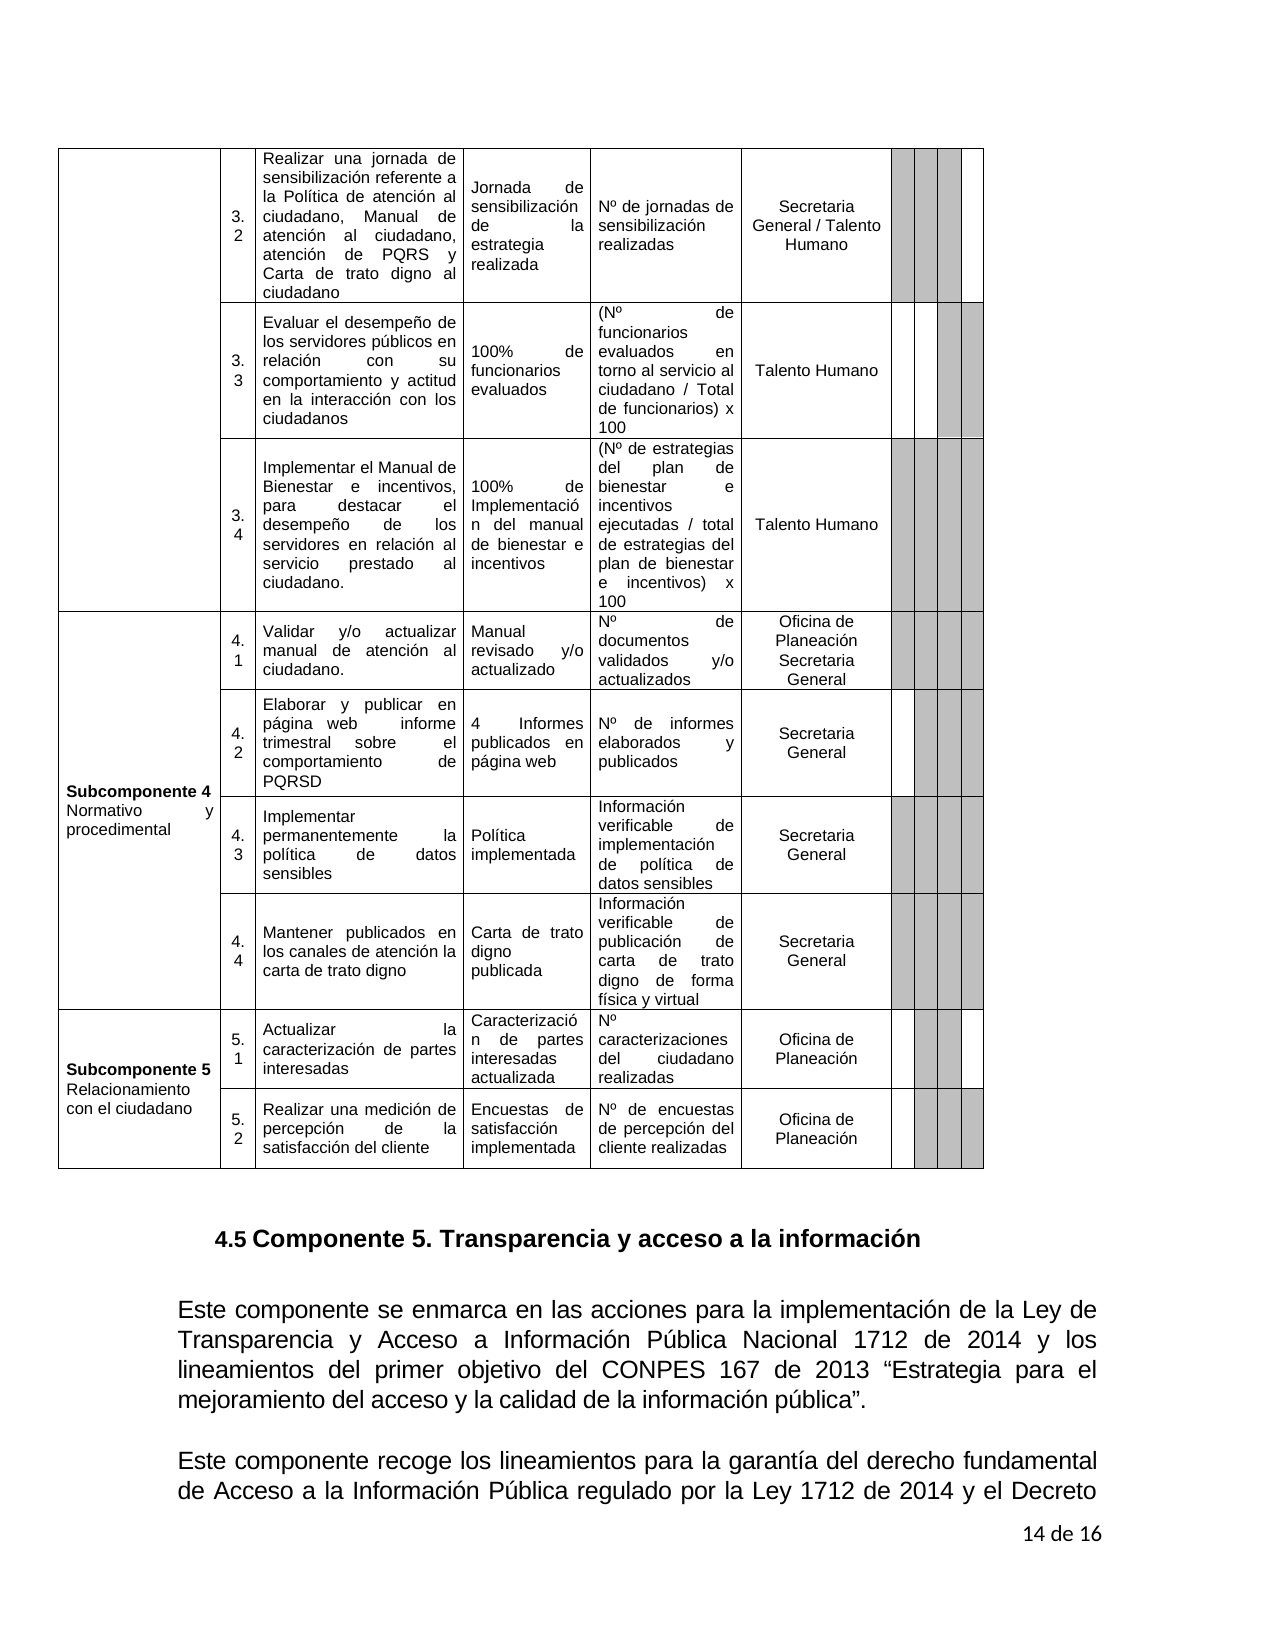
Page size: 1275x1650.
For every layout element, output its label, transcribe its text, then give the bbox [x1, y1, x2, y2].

table_cell Elaborar y publicar en página web informe trimestral sobre el comportamiento de PQRSD [256, 690, 463, 796]
table_cell 5.2 [221, 1089, 255, 1168]
table_cell [892, 149, 914, 302]
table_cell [59, 149, 220, 611]
table_cell 100% de funcionarios evaluados [464, 303, 590, 437]
table_cell [892, 797, 914, 893]
table_cell [938, 797, 961, 893]
table_cell [892, 690, 914, 796]
table_cell 3.2 [221, 149, 255, 302]
table_cell [915, 149, 937, 302]
table_cell Validar y/o actualizar manual de atención al ciudadano. [256, 612, 463, 689]
table_cell 4 Informes publicados en página web [464, 690, 590, 796]
table_cell [915, 894, 937, 1009]
table_cell [915, 439, 937, 611]
table_cell [915, 612, 937, 689]
table_cell Nº de informes elaborados y publicados [591, 690, 741, 796]
table_cell Talento Humano [742, 303, 891, 437]
table_cell 4.4 [221, 894, 255, 1009]
table_cell Encuestas de satisfacción implementada [464, 1089, 590, 1168]
table_cell [938, 894, 961, 1009]
table_cell 100% de Implementación del manual de bienestar e incentivos [464, 439, 590, 611]
table_cell Caracterización de partes interesadas actualizada [464, 1010, 590, 1088]
table_cell [962, 303, 983, 437]
table_cell [892, 1089, 914, 1168]
table_cell Nº de documentos validados y/o actualizados [591, 612, 741, 689]
table_cell [938, 690, 961, 796]
table_cell Subcomponente 5 Relacionamiento con el ciudadano [59, 1010, 220, 1168]
table_cell Nº de encuestas de percepción del cliente realizadas [591, 1089, 741, 1168]
table_cell Nº de jornadas de sensibilización realizadas [591, 149, 741, 302]
table_cell Mantener publicados en los canales de atención la carta de trato digno [256, 894, 463, 1009]
table_cell [938, 439, 961, 611]
table_cell 4.3 [221, 797, 255, 893]
table_cell Realizar una jornada de sensibilización referente a la Política de atención al ciudadano, Manual de atención al ciudadano, atención de PQRS y Carta de trato digno al ciudadano [256, 149, 463, 302]
table_cell Oficina de Planeación Secretaria General [742, 612, 891, 689]
table_cell Oficina de Planeación [742, 1010, 891, 1088]
table_cell [892, 439, 914, 611]
table_cell [915, 797, 937, 893]
table_cell [915, 690, 937, 796]
table_cell [892, 612, 914, 689]
table_cell [962, 1010, 983, 1088]
table_cell 3.4 [221, 439, 255, 611]
table_cell Implementar permanentemente la política de datos sensibles [256, 797, 463, 893]
table_cell [962, 690, 983, 796]
table_cell Nº caracterizaciones del ciudadano realizadas [591, 1010, 741, 1088]
table_cell [892, 1010, 914, 1088]
table_cell [962, 612, 983, 689]
table_cell Secretaria General [742, 894, 891, 1009]
table_cell Subcomponente 4 Normativo y procedimental [59, 612, 220, 1009]
table_cell [962, 1089, 983, 1168]
table_cell Información verificable de publicación de carta de trato digno de forma física y virtual [591, 894, 741, 1009]
text Este componente se enmarca en las acciones para la implementación de la Ley de Transparencia y Acceso a Información Pública Nacional 1712 de 2014 y los lineamientos del primer objetivo del CONPES 167 de 2013 “Estrategia para el mejoramiento del acceso y la calidad de la información pública”. [177, 1294, 1098, 1415]
table_cell [892, 303, 914, 437]
table_cell Implementar el Manual de Bienestar e incentivos, para destacar el desempeño de los servidores en relación al servicio prestado al ciudadano. [256, 439, 463, 611]
table_cell Carta de trato digno publicada [464, 894, 590, 1009]
table_cell Manual revisado y/o actualizado [464, 612, 590, 689]
table_cell Secretaria General [742, 690, 891, 796]
table_cell [915, 303, 937, 437]
table_cell (Nº de funcionarios evaluados en torno al servicio al ciudadano / Total de funcionarios) x 100 [591, 303, 741, 437]
table_cell Jornada de sensibilización de la estrategia realizada [464, 149, 590, 302]
table_cell [962, 439, 983, 611]
table_cell (Nº de estrategias del plan de bienestar e incentivos ejecutadas / total de estrategias del plan de bienestar e incentivos) x 100 [591, 439, 741, 611]
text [177, 1445, 1098, 1505]
table_cell 3.3 [221, 303, 255, 437]
table_cell [962, 894, 983, 1009]
table_cell [938, 149, 961, 302]
table_cell Actualizar la caracterización de partes interesadas [256, 1010, 463, 1088]
table_cell Información verificable de implementación de política de datos sensibles [591, 797, 741, 893]
subtitle Componente 5. Transparencia y acceso a la información [214, 1224, 1102, 1253]
table_cell [938, 612, 961, 689]
table_cell [915, 1010, 937, 1088]
table_cell [938, 1010, 961, 1088]
table_cell Política implementada [464, 797, 590, 893]
table_cell 5.1 [221, 1010, 255, 1088]
table_cell Talento Humano [742, 439, 891, 611]
table_cell 4.2 [221, 690, 255, 796]
table_cell [962, 797, 983, 893]
table_cell 4.1 [221, 612, 255, 689]
table_cell [915, 1089, 937, 1168]
table_cell [962, 149, 983, 302]
table_cell [938, 303, 961, 437]
table_cell Oficina de Planeación [742, 1089, 891, 1168]
table_cell Evaluar el desempeño de los servidores públicos en relación con su comportamiento y actitud en la interacción con los ciudadanos [256, 303, 463, 437]
table_cell [938, 1089, 961, 1168]
table_cell Secretaria General [742, 797, 891, 893]
table_cell Secretaria General / Talento Humano [742, 149, 891, 302]
table_cell [892, 894, 914, 1009]
table_cell Realizar una medición de percepción de la satisfacción del cliente [256, 1089, 463, 1168]
